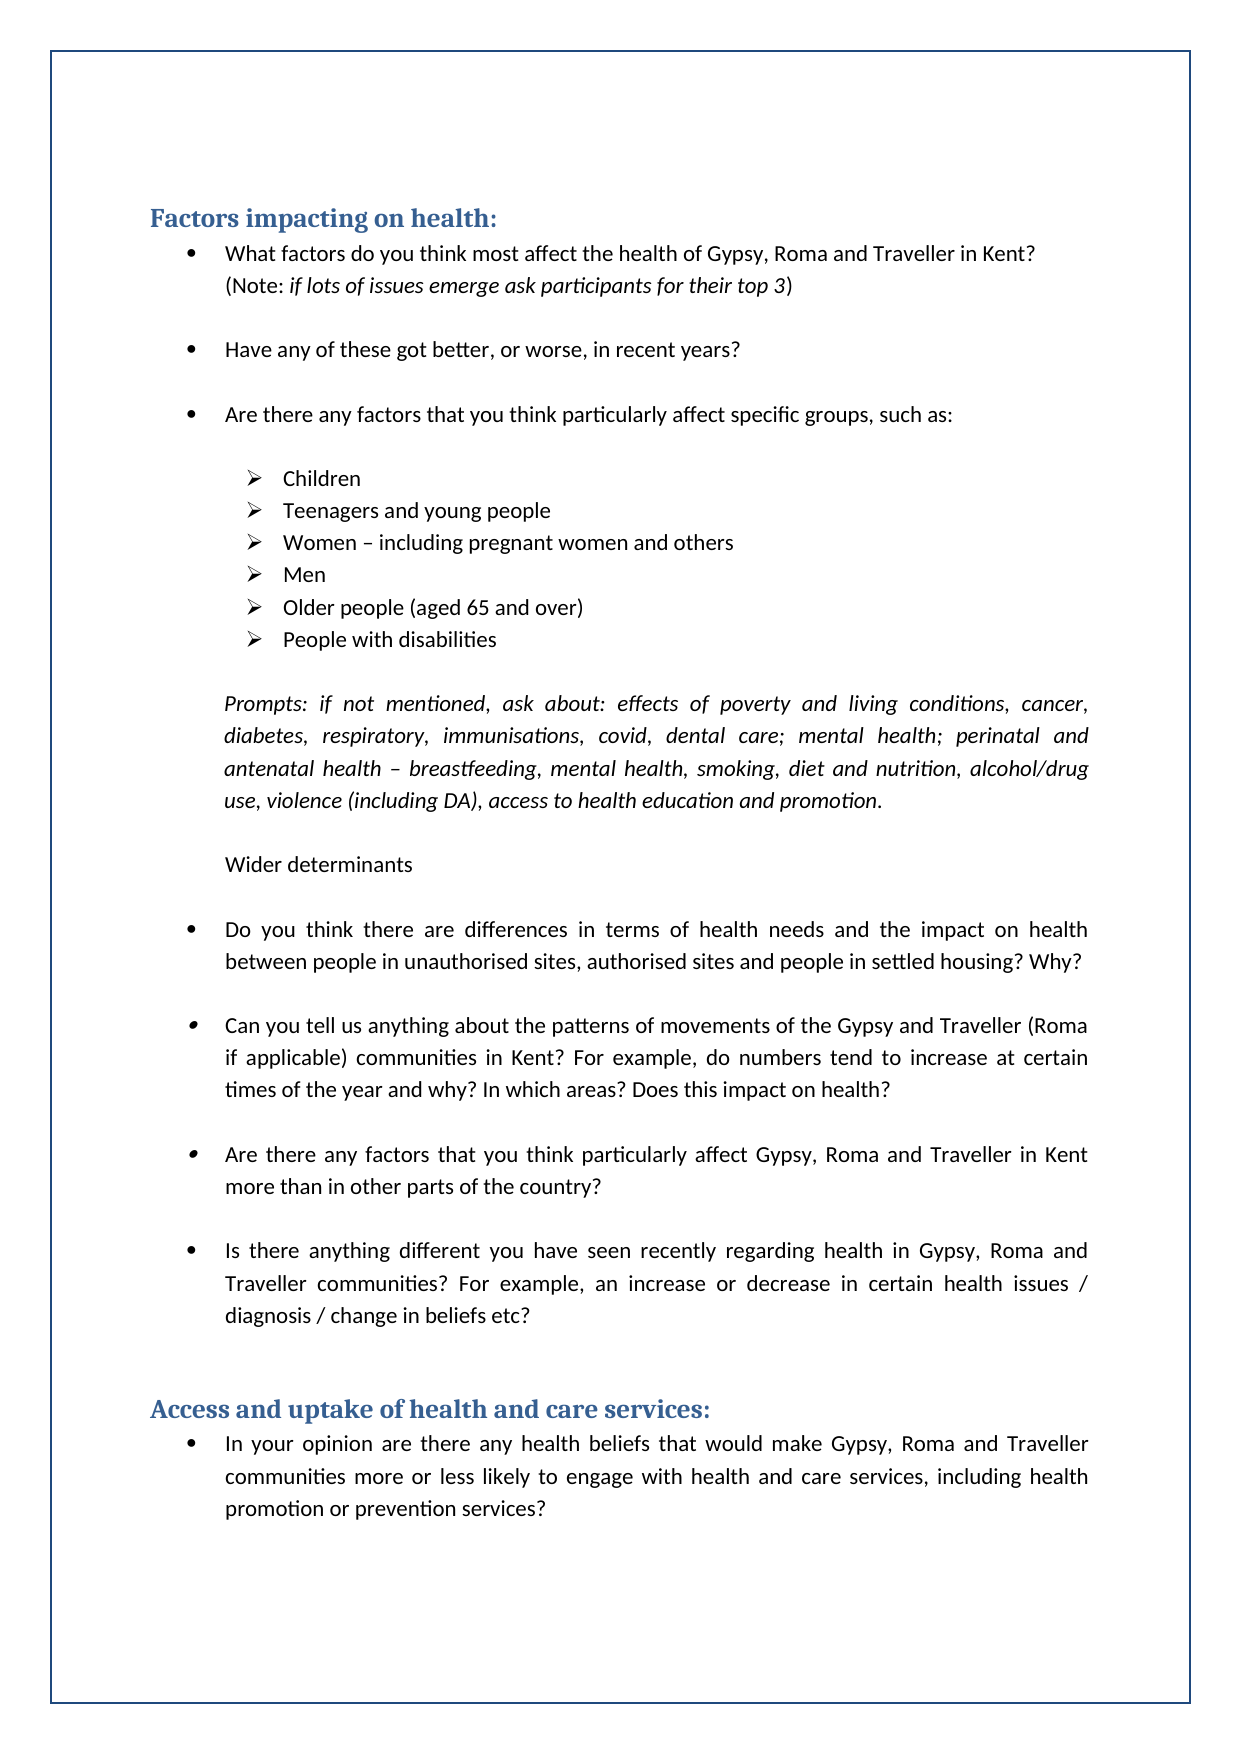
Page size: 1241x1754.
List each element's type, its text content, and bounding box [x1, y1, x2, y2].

list What factors do you think most affect the health of Gypsy, Roma and Traveller in Kent? [187, 239, 1090, 267]
list Are there any factors that you think particularly affect specific groups, such as: [187, 400, 1090, 428]
subtitle Access and uptake of health and care services: [150, 1394, 1090, 1425]
list Men [245, 561, 1090, 589]
list (Note: if lots of issues emerge ask participants for their top 3) [225, 271, 1090, 299]
list Have any of these got better, or worse, in recent years? [187, 335, 1090, 363]
list Women – including pregnant women and others [245, 528, 1090, 556]
list In your opinion are there any health beliefs that would make Gypsy, Roma and Traveller communities more or less likely to engage with health and care services, including health promotion or prevention services? [187, 1429, 1090, 1522]
list Are there any factors that you think particularly affect Gypsy, Roma and Traveller in Kent more than in other parts of the country? [187, 1140, 1090, 1200]
list Do you think there are differences in terms of health needs and the impact on health between people in unauthorised sites, authorised sites and people in settled housing? Why? [187, 915, 1090, 975]
list Is there anything different you have seen recently regarding health in Gypsy, Roma and Traveller communities? For example, an increase or decrease in certain health issues / diagnosis / change in beliefs etc? [187, 1237, 1090, 1329]
list Teenagers and young people [245, 496, 1090, 524]
list Older people (aged 65 and over) [245, 593, 1090, 621]
list Wider determinants [225, 850, 1090, 878]
list Can you tell us anything about the patterns of movements of the Gypsy and Traveller (Roma if applicable) communities in Kent? For example, do numbers tend to increase at certain times of the year and why? In which areas? Does this impact on health? [187, 1011, 1090, 1104]
subtitle Factors impacting on health: [150, 203, 1090, 234]
list Prompts: if not mentioned, ask about: effects of poverty and living conditions, cancer, diabetes, respiratory, immunisations, covid, dental care; mental health; perinatal and antenatal health – breastfeeding, mental health, smoking, diet and nutrition, alcohol/drug use, violence (including DA), access to health education and promotion. [224, 689, 1090, 814]
list Children [245, 464, 1090, 492]
list People with disabilities [245, 625, 1090, 653]
